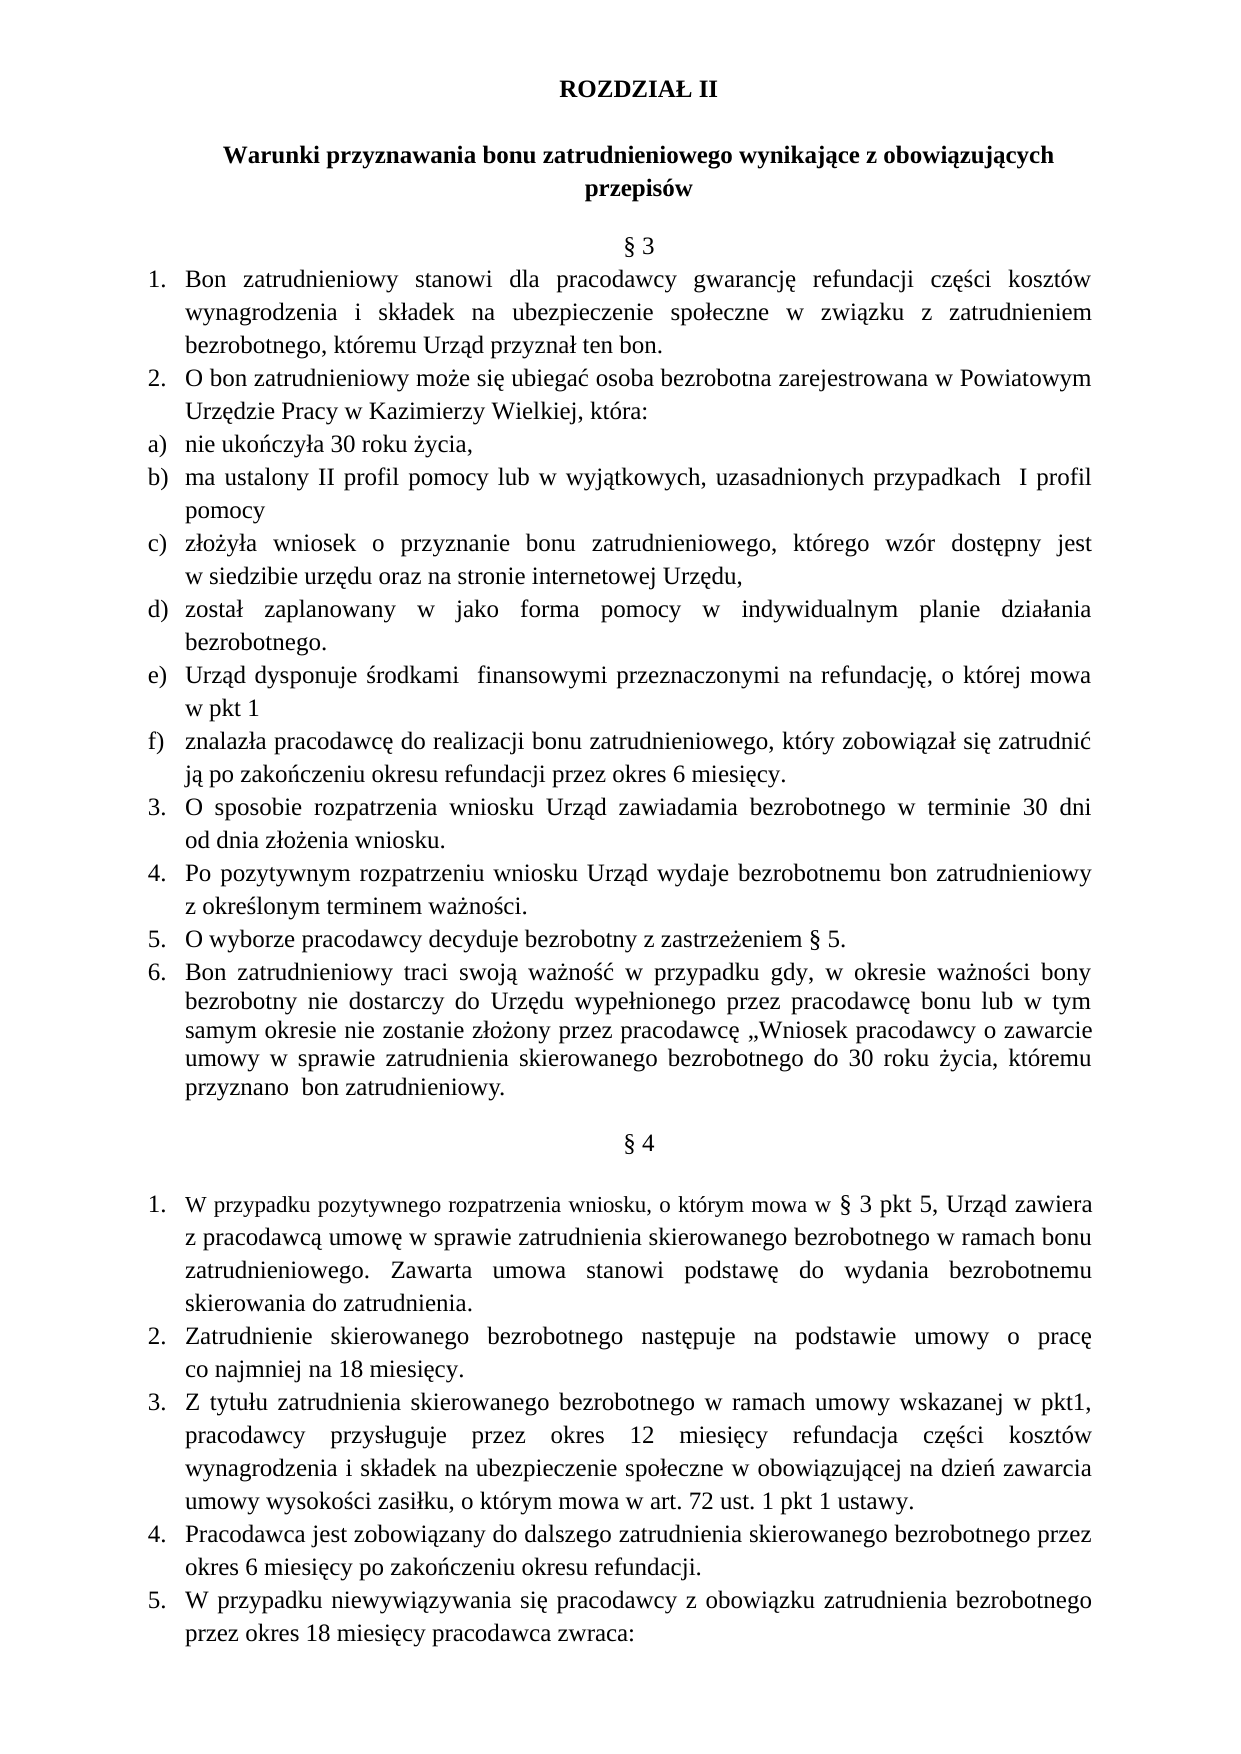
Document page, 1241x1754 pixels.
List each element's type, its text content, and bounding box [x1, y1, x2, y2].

list ROZDZIAŁ II [185, 74, 1093, 103]
list O bon zatrudnieniowy może się ubiegać osoba bezrobotna zarejestrowana w Powiatowym Urzędzie Pracy w Kazimierzy Wielkiej, która: [148, 363, 1093, 424]
list Bon zatrudnieniowy stanowi dla pracodawcy gwarancję refundacji części kosztów wynagrodzenia i składek na ubezpieczenie społeczne w związku z zatrudnieniem bezrobotnego, któremu Urząd przyznał ten bon. [148, 264, 1093, 358]
list W przypadku niewywiązywania się pracodawcy z obowiązku zatrudnienia bezrobotnego przez okres 18 miesięcy pracodawca zwraca: [148, 1585, 1093, 1647]
list Zatrudnienie skierowanego bezrobotnego następuje na podstawie umowy o pracę co najmniej na 18 miesięcy. [148, 1321, 1093, 1383]
list Po pozytywnym rozpatrzeniu wniosku Urząd wydaje bezrobotnemu bon zatrudnieniowy z określonym terminem ważności. [148, 858, 1093, 920]
list O sposobie rozpatrzenia wniosku Urząd zawiadamia bezrobotnego w terminie 30 dni od dnia złożenia wniosku. [148, 792, 1093, 854]
list § 4 [185, 1128, 1093, 1157]
list Urząd dysponuje środkami finansowymi przeznaczonymi na refundację, o której mowa w pkt 1 [148, 660, 1093, 722]
list Bon zatrudnieniowy traci swoją ważność w przypadku gdy, w okresie ważności bony bezrobotny nie dostarczy do Urzędu wypełnionego przez pracodawcę bonu lub w tym samym okresie nie zostanie złożony przez pracodawcę „Wniosek pracodawcy o zawarcie umowy w sprawie zatrudnienia skierowanego bezrobotnego do 30 roku życia, któremu przyznano bon zatrudnieniowy. [148, 957, 1093, 1101]
list złożyła wniosek o przyznanie bonu zatrudnieniowego, którego wzór dostępny jest w siedzibie urzędu oraz na stronie internetowej Urzędu, [148, 528, 1093, 590]
list O wyborze pracodawcy decyduje bezrobotny z zastrzeżeniem § 5. [148, 924, 1093, 953]
list W przypadku pozytywnego rozpatrzenia wniosku, o którym mowa w § 3 pkt 5, Urząd zawiera z pracodawcą umowę w sprawie zatrudnienia skierowanego bezrobotnego w ramach bonu zatrudnieniowego. Zawarta umowa stanowi podstawę do wydania bezrobotnemu skierowania do zatrudnienia. [148, 1189, 1093, 1317]
list Warunki przyznawania bonu zatrudnieniowego wynikające z obowiązujących przepisów [185, 140, 1093, 202]
list Pracodawca jest zobowiązany do dalszego zatrudnienia skierowanego bezrobotnego przez okres 6 miesięcy po zakończeniu okresu refundacji. [148, 1519, 1093, 1581]
list nie ukończyła 30 roku życia, [148, 429, 1093, 458]
list ma ustalony II profil pomocy lub w wyjątkowych, uzasadnionych przypadkach I profil pomocy [148, 462, 1093, 524]
list § 3 [185, 231, 1093, 259]
list Z tytułu zatrudnienia skierowanego bezrobotnego w ramach umowy wskazanej w pkt1, pracodawcy przysługuje przez okres 12 miesięcy refundacja części kosztów wynagrodzenia i składek na ubezpieczenie społeczne w obowiązującej na dzień zawarcia umowy wysokości zasiłku, o którym mowa w art. 72 ust. 1 pkt 1 ustawy. [148, 1387, 1093, 1515]
list został zaplanowany w jako forma pomocy w indywidualnym planie działania bezrobotnego. [148, 594, 1093, 656]
list znalazła pracodawcę do realizacji bonu zatrudnieniowego, który zobowiązał się zatrudnić ją po zakończeniu okresu refundacji przez okres 6 miesięcy. [148, 726, 1093, 788]
